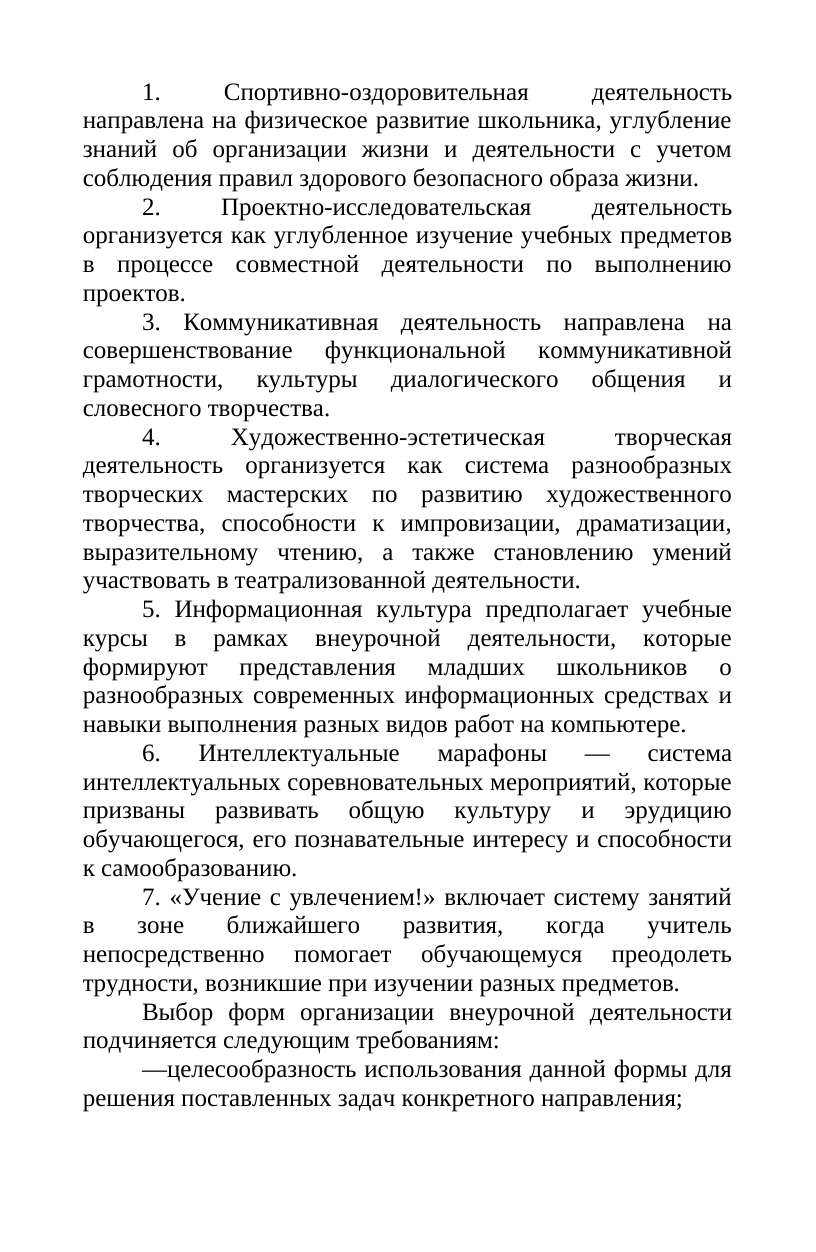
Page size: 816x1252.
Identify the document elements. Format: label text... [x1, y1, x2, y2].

text 4. Художественно-эстетическая творческая деятельность организуется как система разнообразных творческих мастерских по развитию художественного творчества, способности к импровизации, драматизации, выразительному чтению, а также становлению умений участвовать в театрализованной деятельности. [83, 422, 732, 594]
text 3. Коммуникативная деятельность направлена на совершенствование функциональной коммуникативной грамотности, культуры диалогического общения и словесного творчества. [83, 307, 732, 422]
text 6. Интеллектуальные марафоны — система интеллектуальных соревновательных мероприятий, которые призваны развивать общую культуру и эрудицию обучающегося, его познавательные интересу и способности к самообразованию. [83, 738, 732, 882]
text —целесообразность использования данной формы для решения поставленных задач конкретного направления; [83, 1054, 732, 1112]
text 5. Информационная культура предполагает учебные курсы в рамках внеурочной деятельности, которые формируют представления младших школьников о разнообразных современных информационных средствах и навыки выполнения разных видов работ на компьютере. [83, 594, 732, 738]
text 7. «Учение с увлечением!» включает систему занятий в зоне ближайшего развития, когда учитель непосредственно помогает обучающемуся преодолеть трудности, возникшие при изучении разных предметов. [83, 882, 732, 997]
text 1. Спортивно-оздоровительная деятельность направлена на физическое развитие школьника, углубление знаний об организации жизни и деятельности с учетом соблюдения правил здорового безопасного образа жизни. [83, 77, 732, 192]
text 2. Проектно-исследовательская деятельность организуется как углубленное изучение учебных предметов в процессе совместной деятельности по выполнению проектов. [83, 192, 732, 307]
text Выбор форм организации внеурочной деятельности подчиняется следующим требованиям: [83, 997, 732, 1054]
